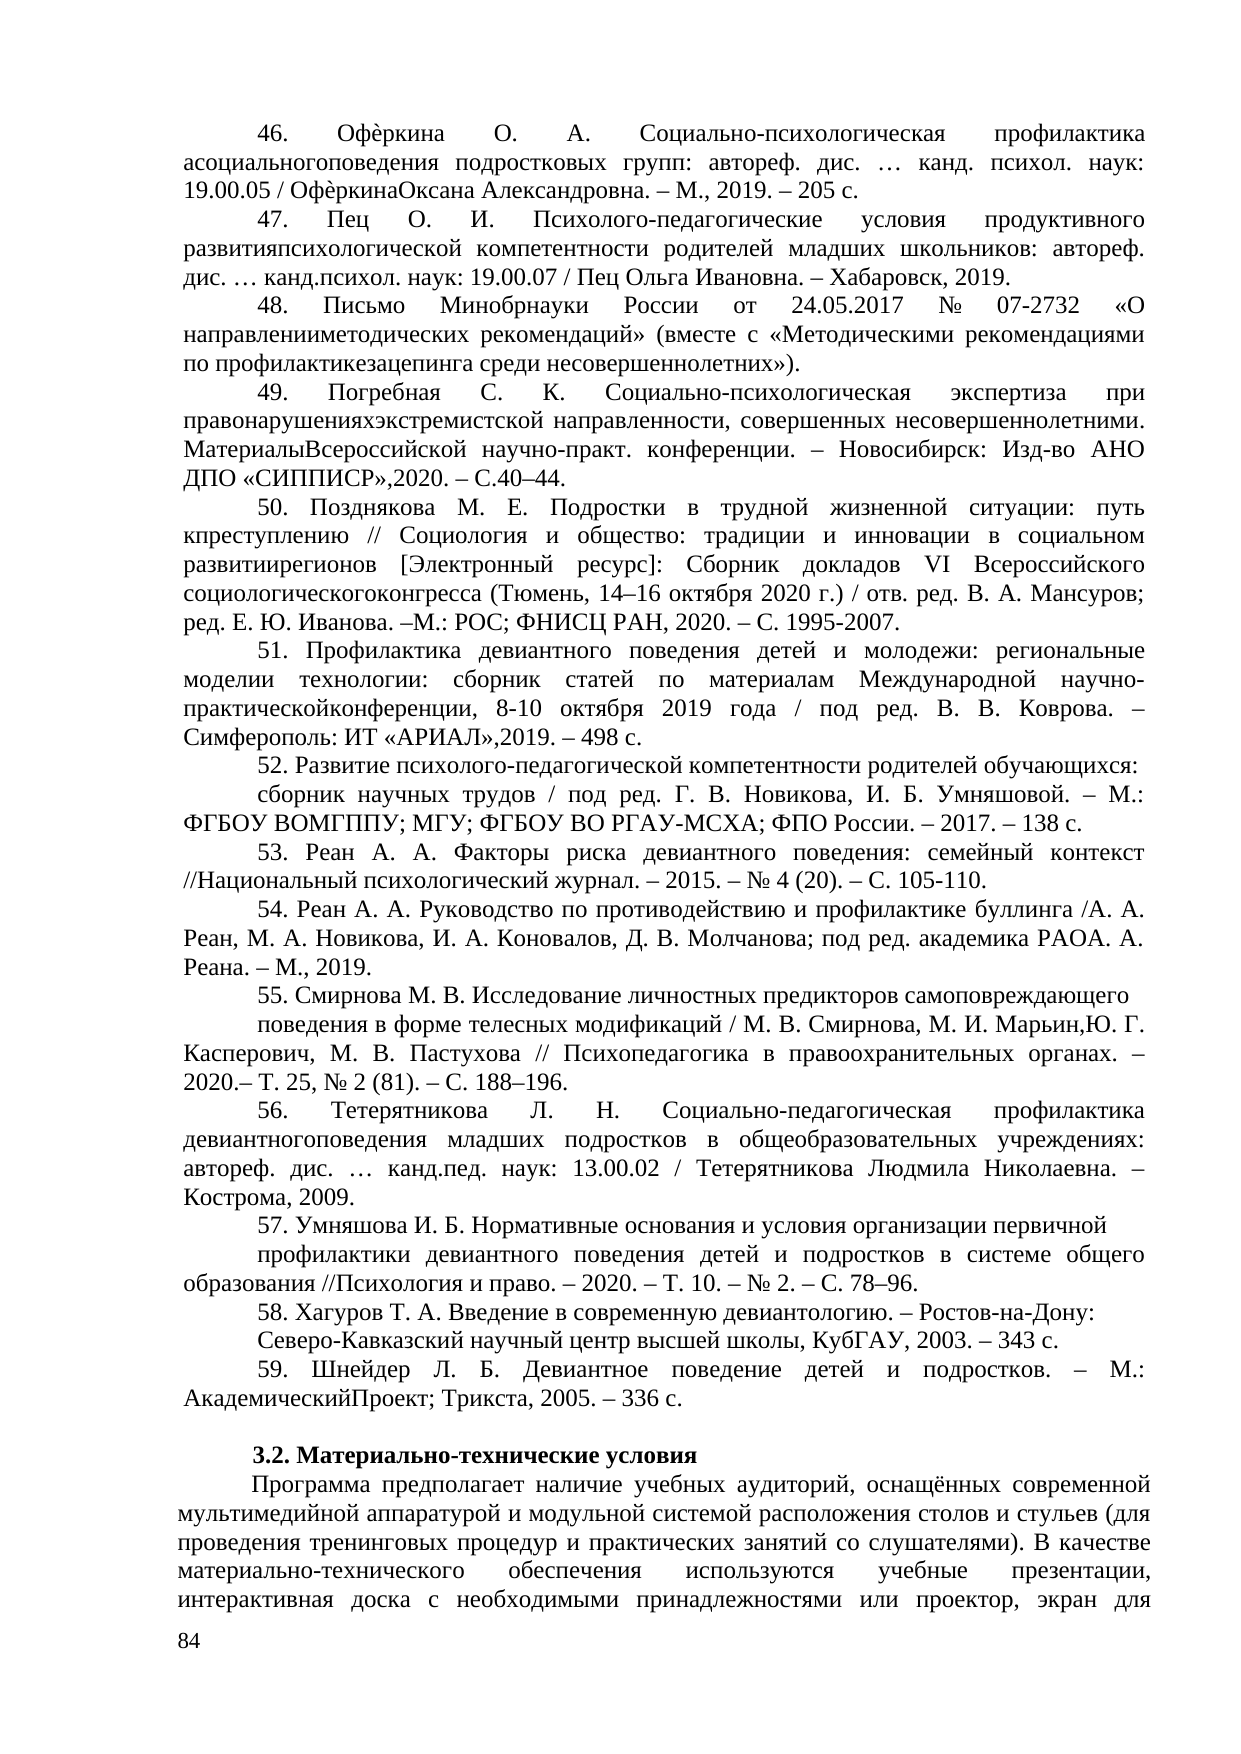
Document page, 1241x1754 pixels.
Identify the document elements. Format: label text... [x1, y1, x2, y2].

text 56. Тетерятникова Л. Н. Социально-педагогическая профилактика девиантногоповедения младших подростков в общеобразовательных учреждениях: автореф. дис. … канд.пед. наук: 13.00.02 / Тетерятникова Людмила Николаевна. – Кострома, 2009. [183, 1096, 1146, 1211]
text 3.2. Материально-технические условия [252, 1441, 1152, 1469]
text 48. Письмо Минобрнауки России от 24.05.2017 № 07-2732 «О направленииметодических рекомендаций» (вместе с «Методическими рекомендациями по профилактикезацепинга среди несовершеннолетних»). [183, 291, 1146, 377]
text 58. Хагуров Т. А. Введение в современную девиантологию. – Ростов-на-Дону: [183, 1297, 1146, 1326]
text сборник научных трудов / под ред. Г. В. Новикова, И. Б. Умняшовой. – М.: ФГБОУ ВОМГППУ; МГУ; ФГБОУ ВО РГАУ-МСХА; ФПО России. – 2017. – 138 с. [183, 779, 1146, 837]
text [177, 1469, 1152, 1613]
text 52. Развитие психолого-педагогической компетентности родителей обучающихся: [183, 751, 1146, 779]
text 51. Профилактика девиантного поведения детей и молодежи: региональные моделии технологии: сборник статей по материалам Международной научно-практическойконференции, 8-10 октября 2019 года / под ред. В. В. Коврова. – Симферополь: ИТ «АРИАЛ»,2019. – 498 с. [183, 636, 1146, 751]
text 59. Шнейдер Л. Б. Девиантное поведение детей и подростков. – М.: АкадемическийПроект; Трикста, 2005. – 336 с. [183, 1354, 1146, 1412]
text 49. Погребная С. К. Социально-психологическая экспертиза при правонарушенияхэкстремистской направленности, совершенных несовершеннолетними. МатериалыВсероссийской научно-практ. конференции. – Новосибирск: Изд-во АНО ДПО «СИППИСР»,2020. – С.40–44. [183, 377, 1146, 492]
text профилактики девиантного поведения детей и подростков в системе общего образования //Психология и право. – 2020. – Т. 10. – № 2. – С. 78–96. [183, 1239, 1146, 1297]
text 50. Позднякова М. Е. Подростки в трудной жизненной ситуации: путь кпреступлению // Социология и общество: традиции и инновации в социальном развитиирегионов [Электронный ресурс]: Сборник докладов VI Всероссийского социологическогоконгресса (Тюмень, 14–16 октября 2020 г.) / отв. ред. В. А. Мансуров; ред. Е. Ю. Иванова. –М.: РОС; ФНИСЦ РАН, 2020. – С. 1995-2007. [183, 492, 1146, 636]
text поведения в форме телесных модификаций / М. В. Смирнова, М. И. Марьин,Ю. Г. Касперович, М. В. Пастухова // Психопедагогика в правоохранительных органах. – 2020.– Т. 25, № 2 (81). – С. 188–196. [183, 1009, 1146, 1096]
text 57. Умняшова И. Б. Нормативные основания и условия организации первичной [183, 1211, 1146, 1239]
text 46. Офѐркина О. А. Социально-психологическая профилактика асоциальногоповедения подростковых групп: автореф. дис. … канд. психол. наук: 19.00.05 / ОфѐркинаОксана Александровна. – М., 2019. – 205 с. [183, 118, 1146, 204]
text 47. Пец О. И. Психолого-педагогические условия продуктивного развитияпсихологической компетентности родителей младших школьников: автореф. дис. … канд.психол. наук: 19.00.07 / Пец Ольга Ивановна. – Хабаровск, 2019. [183, 204, 1146, 291]
text Северо-Кавказский научный центр высшей школы, КубГАУ, 2003. – 343 с. [183, 1326, 1146, 1354]
text 53. Реан А. А. Факторы риска девиантного поведения: семейный контекст //Национальный психологический журнал. – 2015. – № 4 (20). – С. 105-110. [183, 837, 1146, 894]
text 54. Реан А. А. Руководство по противодействию и профилактике буллинга /А. А. Реан, М. А. Новикова, И. А. Коновалов, Д. В. Молчанова; под ред. академика РАОА. А. Реана. – М., 2019. [183, 894, 1146, 981]
text 55. Смирнова М. В. Исследование личностных предикторов самоповреждающего [183, 981, 1146, 1009]
